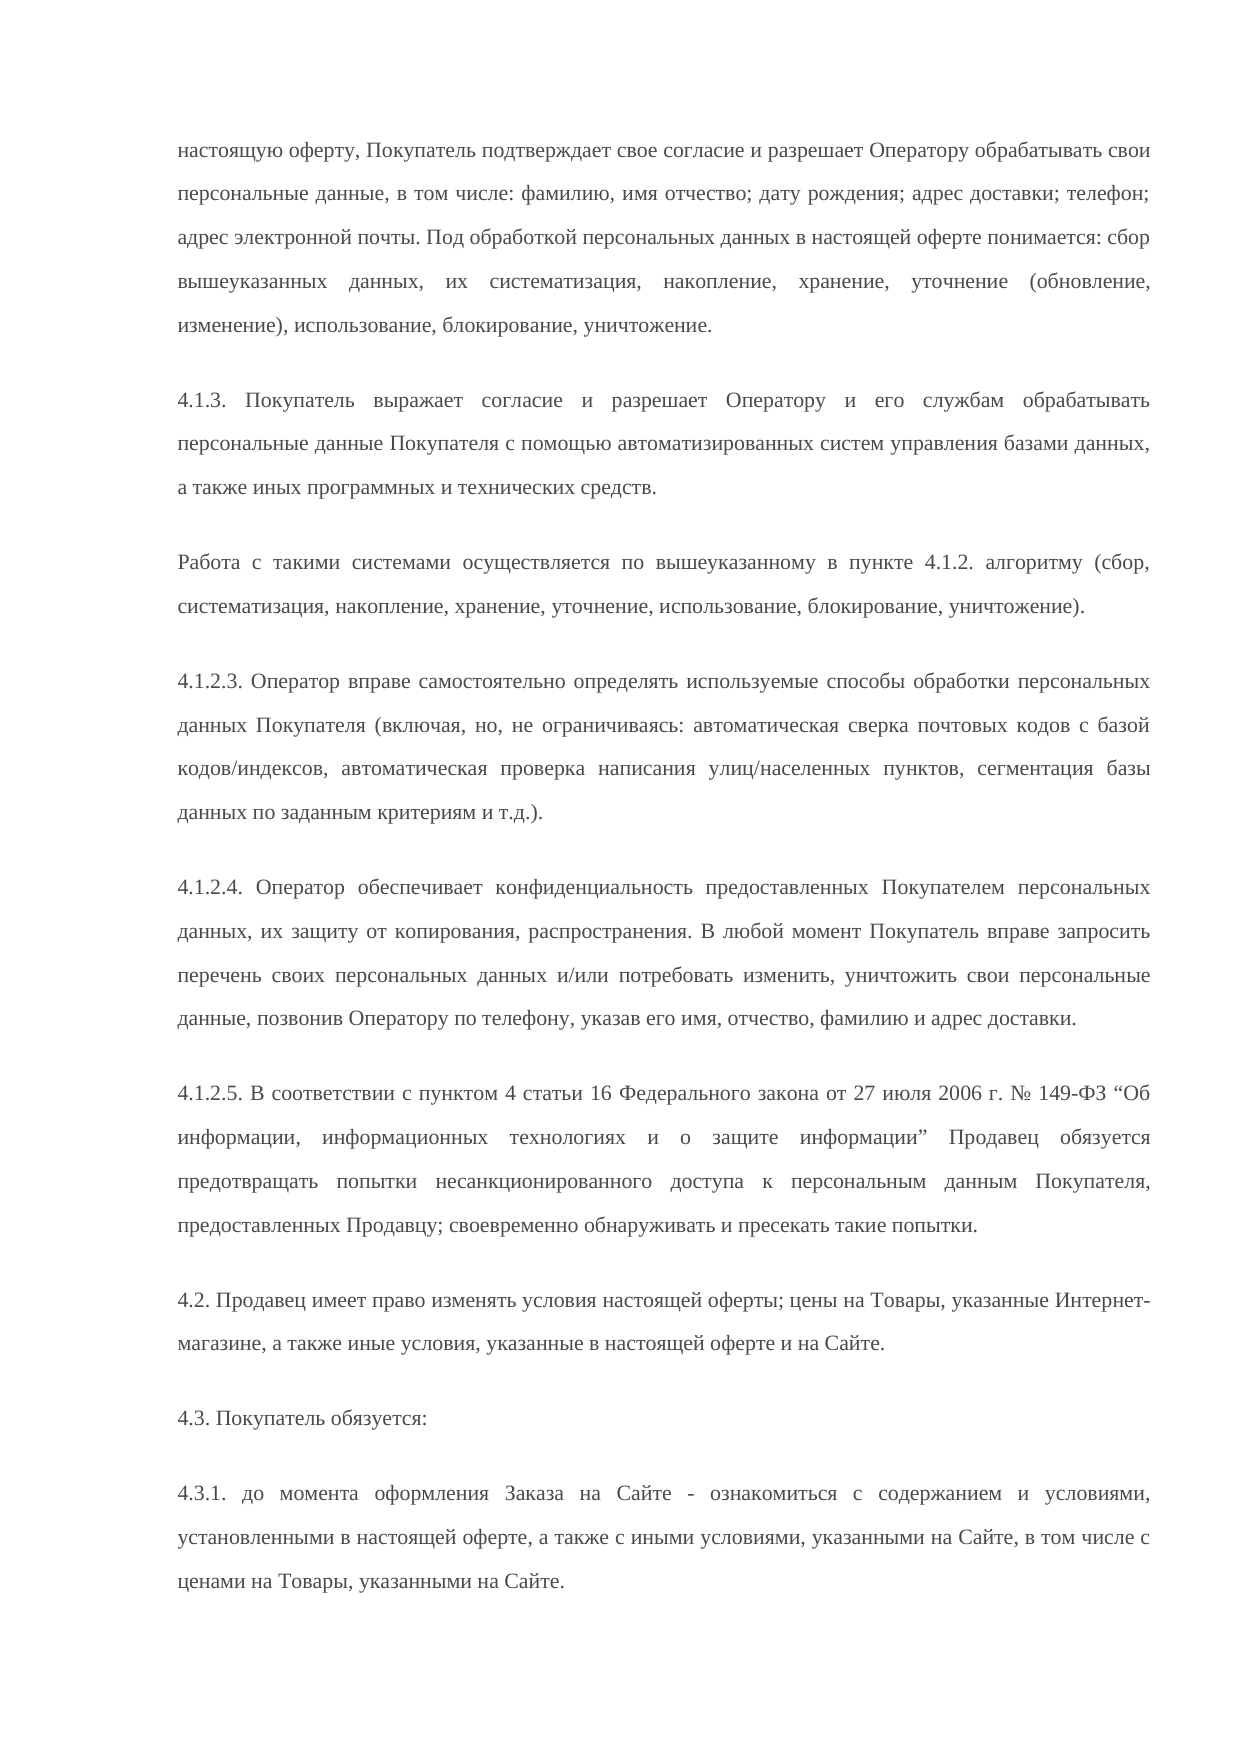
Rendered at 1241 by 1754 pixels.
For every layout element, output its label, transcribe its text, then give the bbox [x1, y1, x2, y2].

text 4.1.2.3. Оператор вправе самостоятельно определять используемые способы обработки персональных данных Покупателя (включая, но, не ограничиваясь: автоматическая сверка почтовых кодов с базой кодов/индексов, автоматическая проверка написания улиц/населенных пунктов, сегментация базы данных по заданным критериям и т.д.). [177, 649, 1152, 824]
text 4.1.3. Покупатель выражает согласие и разрешает Оператору и его службам обрабатывать персональные данные Покупателя с помощью автоматизированных систем управления базами данных, а также иных программных и технических средств. [177, 368, 1152, 499]
text 4.1.2.4. Оператор обеспечивает конфиденциальность предоставленных Покупателем персональных данных, их защиту от копирования, распространения. В любой момент Покупатель вправе запросить перечень своих персональных данных и/или потребовать изменить, уничтожить свои персональные данные, позвонив Оператору по телефону, указав его имя, отчество, фамилию и адрес доставки. [177, 856, 1152, 1031]
text 4.3. Покупатель обязуется: [177, 1387, 1152, 1431]
text 4.1.2.5. В соответствии с пунктом 4 статьи 16 Федерального закона от 27 июля 2006 г. № 149-ФЗ “Об информации, информационных технологиях и о защите информации” Продавец обязуется предотвращать попытки несанкционированного доступа к персональным данным Покупателя, предоставленных Продавцу; своевременно обнаруживать и пресекать такие попытки. [177, 1062, 1152, 1237]
text 4.3.1. до момента оформления Заказа на Сайте - ознакомиться с содержанием и условиями, установленными в настоящей оферте, а также с иными условиями, указанными на Сайте, в том числе с ценами на Товары, указанными на Сайте. [177, 1462, 1152, 1593]
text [177, 118, 1152, 337]
text 4.2. Продавец имеет право изменять условия настоящей оферты; цены на Товары, указанные Интернет-магазине, а также иные условия, указанные в настоящей оферте и на Сайте. [177, 1268, 1152, 1356]
text Работа с такими системами осуществляется по вышеуказанному в пункте 4.1.2. алгоритму (сбор, систематизация, накопление, хранение, уточнение, использование, блокирование, уничтожение). [177, 531, 1152, 618]
